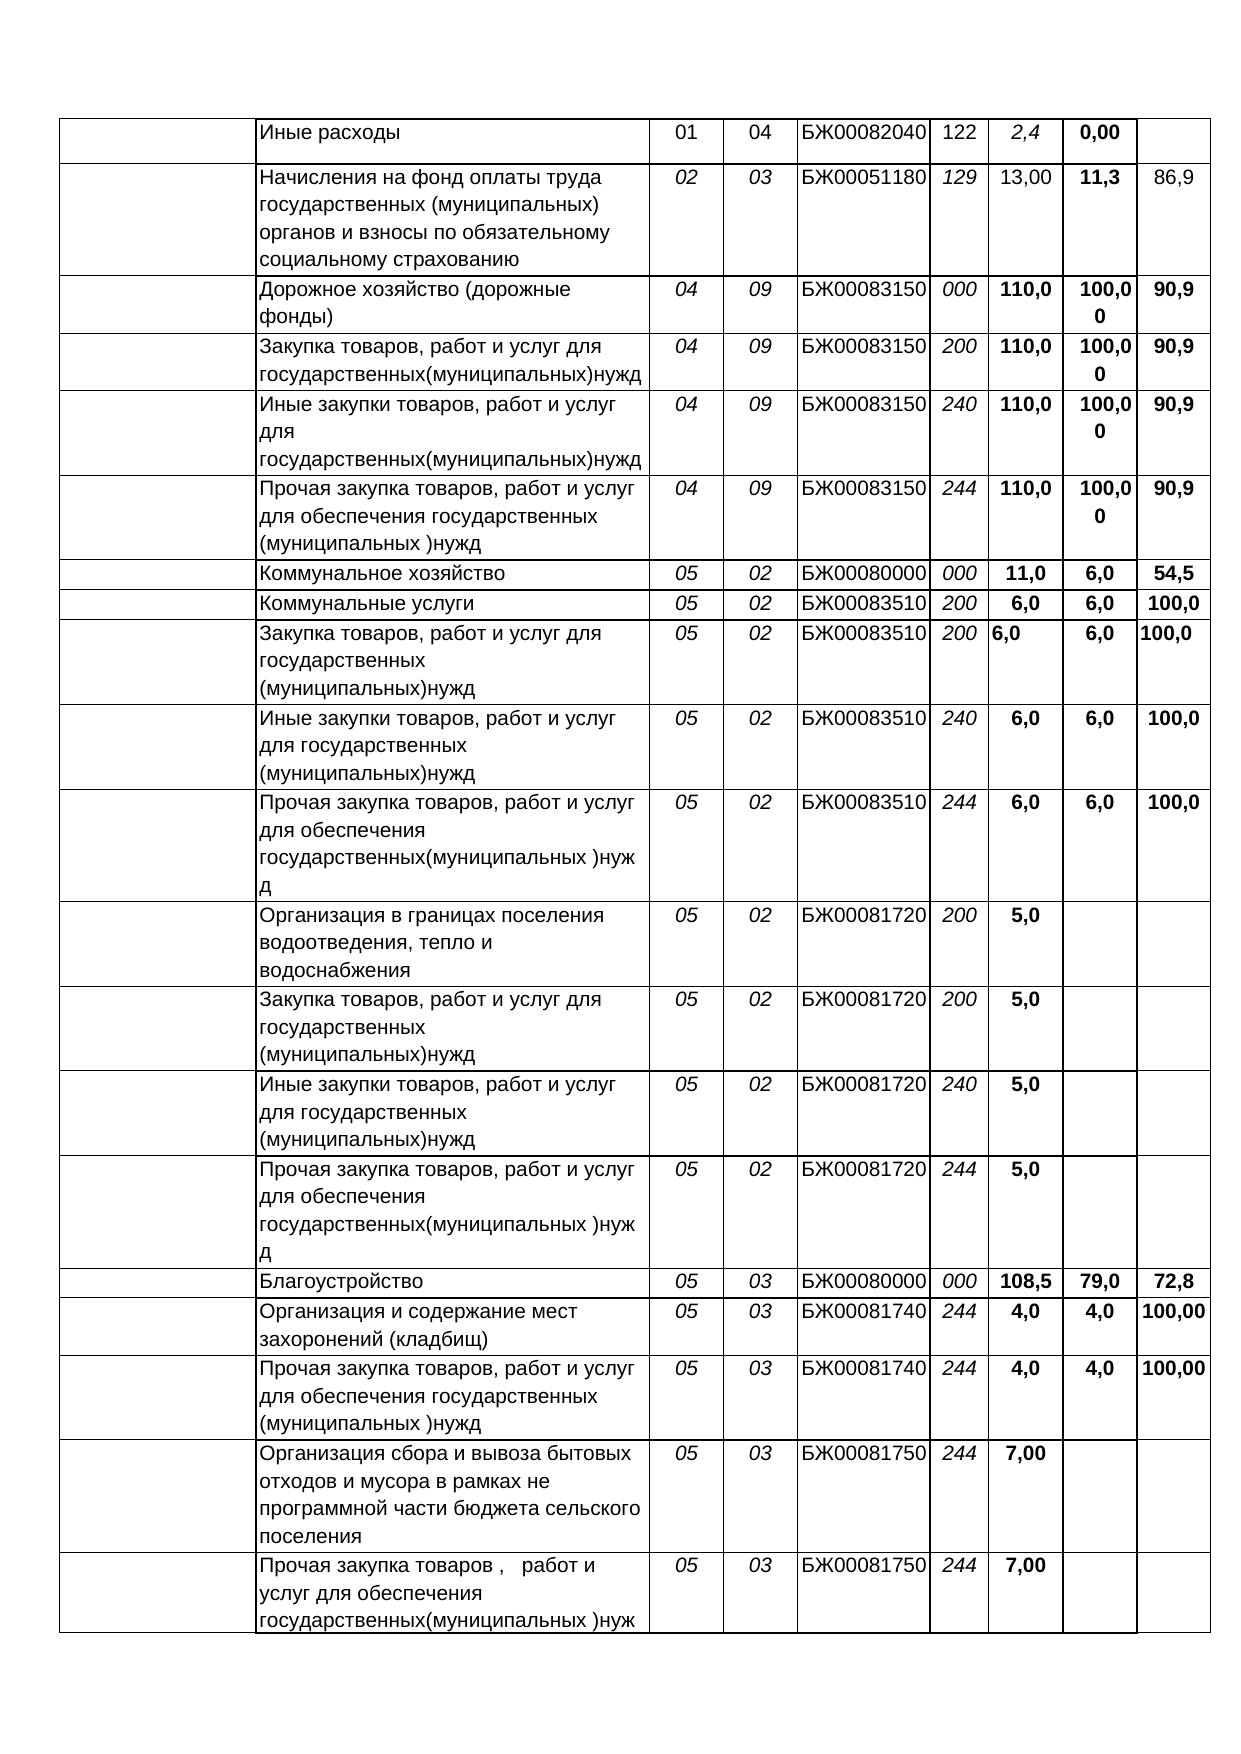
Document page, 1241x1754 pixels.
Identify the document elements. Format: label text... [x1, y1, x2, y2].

table_cell [60, 987, 255, 1070]
table_cell 200 [931, 334, 988, 390]
table_cell Закупка товаров, работ и услуг для государственных(муниципальных)нужд [257, 334, 649, 390]
table_cell БЖ00083150 [798, 391, 929, 474]
table_cell 5,0 [989, 902, 1062, 986]
table_cell 05 [650, 1072, 723, 1155]
table_cell 6,0 [1064, 705, 1136, 788]
table_cell БЖ00081750 [798, 1553, 929, 1632]
table_cell 54,5 [1138, 560, 1210, 589]
table_cell БЖ00083510 [798, 591, 929, 619]
table_cell Прочая закупка товаров, работ и услуг для обеспечения государственных (муниципальных )нужд [257, 476, 649, 559]
table_cell БЖ00083150 [798, 334, 929, 390]
table_cell 05 [650, 902, 723, 986]
table_cell 200 [931, 987, 988, 1070]
table_cell 03 [724, 165, 797, 275]
table_cell [60, 1356, 255, 1439]
table_cell [60, 1156, 255, 1267]
table_cell 79,0 [1064, 1269, 1136, 1297]
table_cell Иные закупки товаров, работ и услуг для государственных(муниципальных)нужд [257, 391, 649, 474]
table_cell 108,5 [989, 1269, 1062, 1297]
table_cell БЖ00081740 [798, 1299, 929, 1354]
table_cell 5,0 [989, 1072, 1062, 1155]
table_cell 05 [650, 561, 723, 589]
table_cell [1138, 119, 1210, 163]
table_cell 244 [931, 1356, 988, 1439]
table_cell [1064, 1072, 1136, 1155]
table_cell 11,0 [989, 561, 1062, 589]
table_cell 100,00 [1064, 277, 1136, 332]
table_cell [1138, 1553, 1210, 1632]
table_cell 03 [724, 1269, 797, 1297]
table_cell 05 [650, 1441, 723, 1552]
table_cell 03 [724, 1356, 797, 1439]
table_cell 6,0 [1064, 621, 1136, 704]
table_cell [60, 705, 255, 788]
table_cell БЖ00081720 [798, 987, 929, 1070]
table_cell 05 [650, 1269, 723, 1297]
table_cell 6,0 [989, 591, 1062, 619]
table_cell 90,9 [1138, 476, 1210, 559]
table_cell 6,0 [989, 705, 1062, 788]
table_cell [60, 590, 255, 619]
table_cell 02 [724, 902, 797, 986]
table_cell Прочая закупка товаров, работ и услуг для обеспечения государственных (муниципальных )нужд [257, 1356, 649, 1439]
table_cell Организация сбора и вывоза бытовых отходов и мусора в рамках не программной части бюджета сельского поселения [257, 1441, 649, 1552]
table_cell 90,9 [1138, 391, 1210, 474]
table_cell 02 [724, 1157, 797, 1267]
table_cell [60, 476, 255, 559]
table_cell 7,00 [989, 1553, 1062, 1632]
table_cell 5,0 [989, 987, 1062, 1070]
table_cell 02 [724, 591, 797, 619]
table_cell 244 [931, 1157, 988, 1267]
table_cell БЖ00080000 [798, 561, 929, 589]
table_cell БЖ00083510 [798, 790, 929, 901]
table_cell 240 [931, 705, 988, 788]
table_cell 02 [650, 165, 723, 275]
table_cell 09 [724, 277, 797, 332]
table_cell 100,0 [1138, 705, 1210, 788]
table_cell 90,9 [1138, 276, 1210, 332]
table_cell 05 [650, 790, 723, 901]
table_cell Начисления на фонд оплаты труда государственных (муниципальных) органов и взносы по обязательному социальному страхованию [257, 165, 649, 275]
table_cell 02 [724, 1072, 797, 1155]
table_cell [60, 620, 255, 704]
table_cell [1064, 1553, 1136, 1632]
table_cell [257, 1553, 649, 1632]
table_cell 200 [931, 591, 988, 619]
table_cell БЖ00051180 [798, 165, 929, 275]
table_cell 110,0 [989, 277, 1062, 332]
table_cell 6,0 [1064, 790, 1136, 901]
table_cell [1064, 987, 1136, 1070]
table_cell [60, 1553, 255, 1632]
table_cell БЖ00083150 [798, 476, 929, 559]
table_cell [60, 334, 255, 390]
table_cell 05 [650, 591, 723, 619]
table_cell Иные закупки товаров, работ и услуг для государственных (муниципальных)нужд [257, 705, 649, 788]
table_cell 04 [650, 277, 723, 332]
table_cell Закупка товаров, работ и услуг для государственных (муниципальных)нужд [257, 987, 649, 1070]
table_cell Прочая закупка товаров, работ и услуг для обеспечения государственных(муниципальных )нужд [257, 790, 649, 901]
table_cell [60, 1071, 255, 1155]
table_cell 000 [931, 1269, 988, 1297]
table_cell 100,00 [1138, 1356, 1210, 1439]
table_cell 90,9 [1138, 334, 1210, 390]
table_cell Коммунальное хозяйство [257, 561, 649, 589]
table_cell 72,8 [1138, 1269, 1210, 1297]
table_cell БЖ00083150 [798, 277, 929, 332]
table_cell 244 [931, 1441, 988, 1552]
table_cell [1064, 1441, 1136, 1552]
table_cell 200 [931, 902, 988, 986]
table_cell БЖ00081740 [798, 1356, 929, 1439]
table_cell 13,00 [989, 165, 1062, 275]
table_cell 03 [724, 1441, 797, 1552]
table_cell 100,0 [1138, 790, 1210, 901]
table_cell [1064, 1157, 1136, 1267]
table_cell 6,0 [1064, 591, 1136, 619]
table_cell [1138, 1440, 1210, 1552]
table_cell 100,00 [1138, 1298, 1210, 1354]
table_cell 244 [931, 1553, 988, 1632]
table_cell 4,0 [989, 1299, 1062, 1354]
table_cell 5,0 [989, 1157, 1062, 1267]
table_cell 04 [650, 391, 723, 474]
table_cell [60, 1269, 255, 1297]
table_cell [1138, 1156, 1210, 1267]
table_cell 000 [931, 561, 988, 589]
table_cell 05 [650, 1553, 723, 1632]
table_cell [60, 1298, 255, 1354]
table_cell Дорожное хозяйство (дорожные фонды) [257, 277, 649, 332]
table_cell 100,00 [1064, 476, 1136, 559]
table_cell 7,00 [989, 1441, 1062, 1552]
table_cell БЖ00081720 [798, 902, 929, 986]
table_cell БЖ00080000 [798, 1269, 929, 1297]
table_cell 05 [650, 621, 723, 704]
table_cell 240 [931, 391, 988, 474]
table_cell 100,00 [1064, 391, 1136, 474]
table_cell БЖ00081750 [798, 1441, 929, 1552]
table_cell 05 [650, 1157, 723, 1267]
table_cell Закупка товаров, работ и услуг для государственных (муниципальных)нужд [257, 621, 649, 704]
table_cell 4,0 [1064, 1356, 1136, 1439]
table_cell 11,3 [1064, 165, 1136, 275]
table_cell 6,0 [989, 621, 1062, 704]
table_cell 4,0 [1064, 1299, 1136, 1354]
table_cell 04 [650, 476, 723, 559]
table_cell 122 [931, 120, 988, 163]
table_cell 02 [724, 705, 797, 788]
table_cell Организация и содержание мест захоронений (кладбищ) [257, 1299, 649, 1354]
table_cell 6,0 [1064, 561, 1136, 589]
table_cell 110,0 [989, 476, 1062, 559]
table_cell 000 [931, 277, 988, 332]
table_cell 244 [931, 1299, 988, 1354]
table_cell БЖ00081720 [798, 1157, 929, 1267]
table_cell 110,0 [989, 334, 1062, 390]
table_cell 244 [931, 476, 988, 559]
table_cell [60, 391, 255, 474]
table_cell 03 [724, 1553, 797, 1632]
table_cell Иные закупки товаров, работ и услуг для государственных (муниципальных)нужд [257, 1072, 649, 1155]
table_cell 0,00 [1064, 120, 1136, 163]
table_cell БЖ00083510 [798, 621, 929, 704]
table_cell БЖ00083510 [798, 705, 929, 788]
table_cell 100,0 [1138, 590, 1210, 619]
table_cell 05 [650, 1356, 723, 1439]
table_cell 05 [650, 705, 723, 788]
table_cell 03 [724, 1299, 797, 1354]
table_cell [1138, 987, 1210, 1070]
table_cell 02 [724, 790, 797, 901]
table_cell 110,0 [989, 391, 1062, 474]
table_cell 02 [724, 561, 797, 589]
table_cell 6,0 [989, 790, 1062, 901]
table_cell 09 [724, 334, 797, 390]
table_cell [1064, 902, 1136, 986]
table_cell 04 [724, 120, 797, 163]
table_cell [60, 276, 255, 332]
table_cell 02 [724, 621, 797, 704]
table_cell Коммунальные услуги [257, 591, 649, 619]
table_cell Прочая закупка товаров, работ и услуг для обеспечения государственных(муниципальных )нужд [257, 1157, 649, 1267]
table_cell [60, 164, 255, 275]
table_cell [1138, 902, 1210, 986]
table_cell [60, 902, 255, 986]
table_cell 100,0 [1138, 620, 1210, 704]
table_cell 04 [650, 334, 723, 390]
table_cell [1138, 1071, 1210, 1155]
table_cell 09 [724, 391, 797, 474]
table_cell 200 [931, 621, 988, 704]
table_cell [60, 790, 255, 901]
table_cell 240 [931, 1072, 988, 1155]
table_cell 86,9 [1138, 164, 1210, 275]
table_cell 05 [650, 987, 723, 1070]
table_cell Благоустройство [257, 1269, 649, 1297]
table_cell 01 [650, 120, 723, 163]
table_cell 244 [931, 790, 988, 901]
table_cell 09 [724, 476, 797, 559]
table_cell Иные расходы [257, 120, 649, 163]
table_cell Организация в границах поселения водоотведения, тепло и водоснабжения [257, 902, 649, 986]
table_cell 4,0 [989, 1356, 1062, 1439]
table_cell БЖ00081720 [798, 1072, 929, 1155]
table_cell 05 [650, 1299, 723, 1354]
table_cell 2,4 [989, 120, 1062, 163]
table_cell [60, 560, 255, 589]
table_cell 02 [724, 987, 797, 1070]
table_cell 100,00 [1064, 334, 1136, 390]
table_cell [60, 119, 255, 163]
table_cell БЖ00082040 [798, 120, 929, 163]
table_cell [60, 1440, 255, 1552]
table_cell 129 [931, 165, 988, 275]
